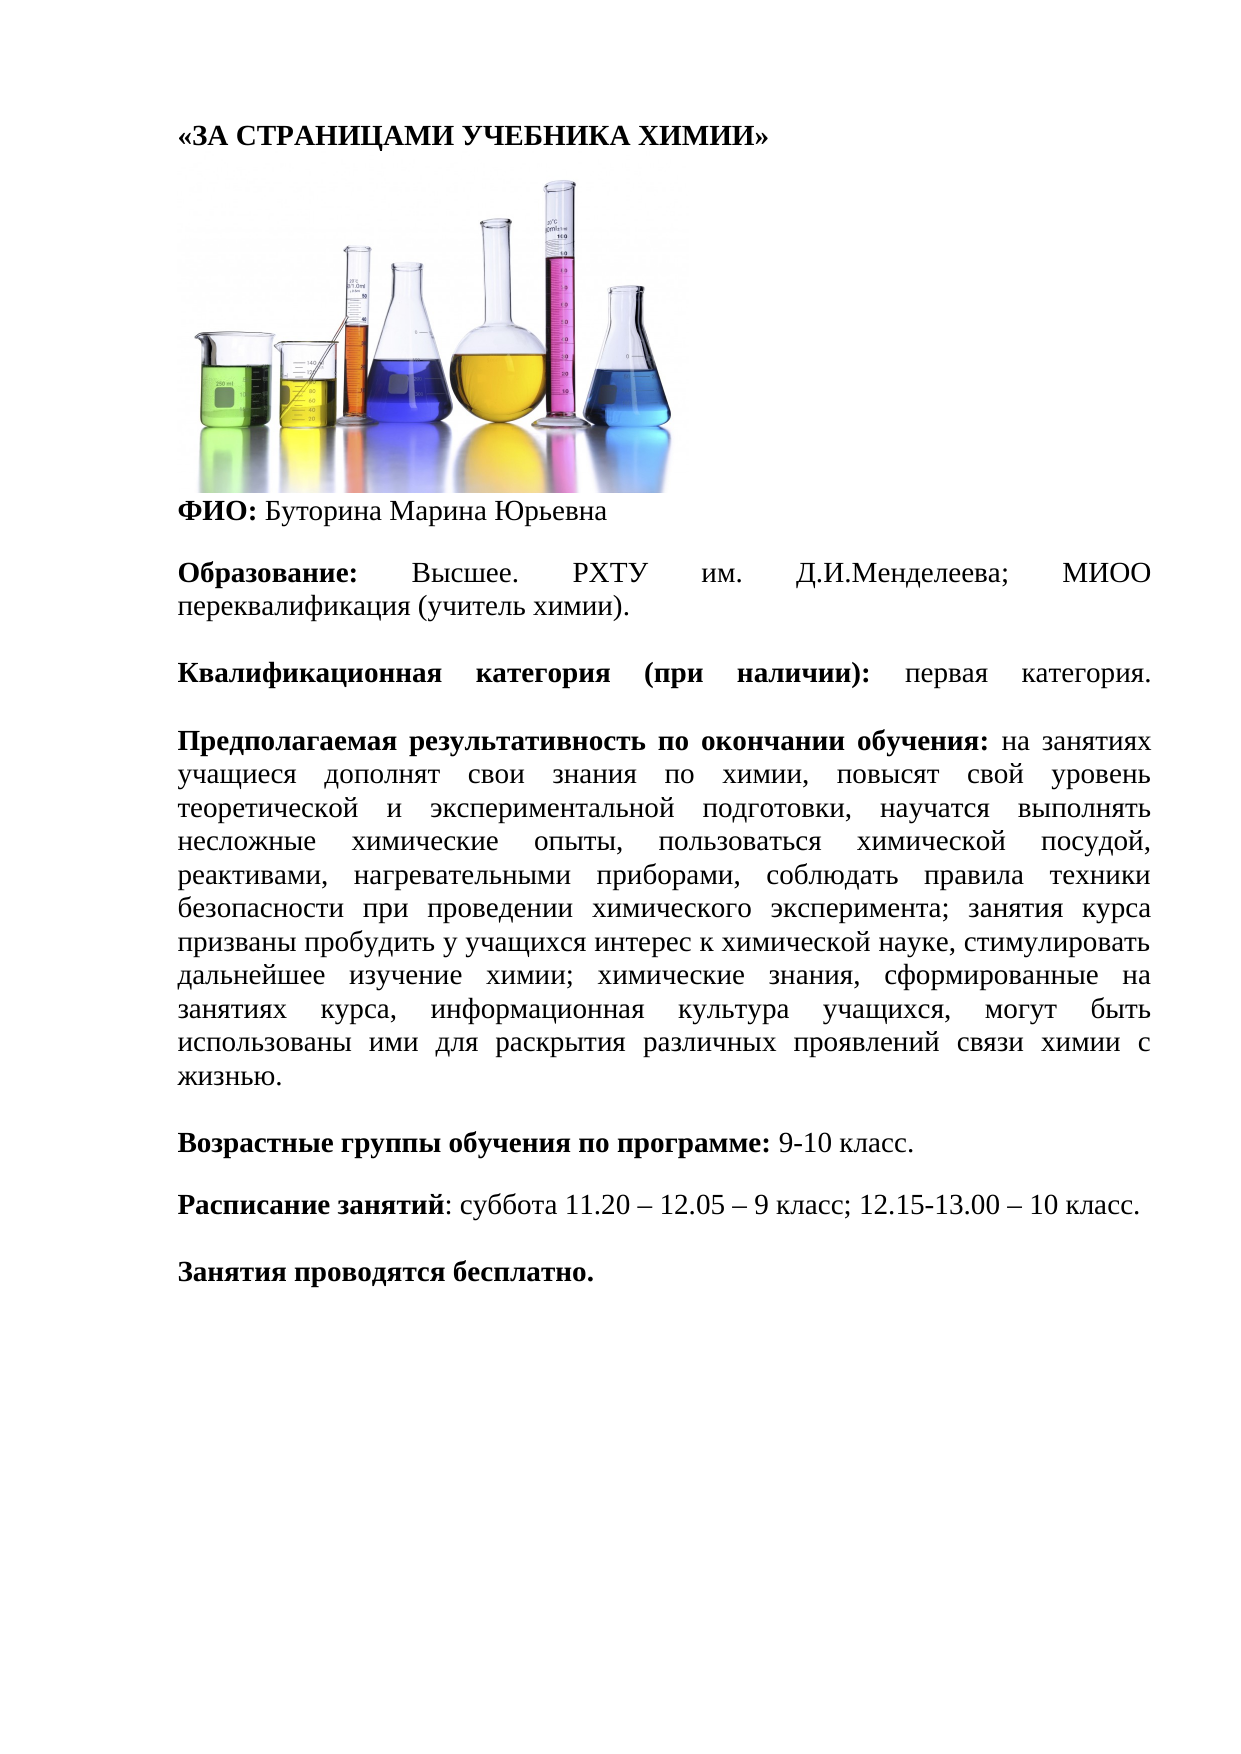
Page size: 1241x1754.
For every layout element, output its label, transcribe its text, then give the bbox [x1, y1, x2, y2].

text Возрастные группы обучения по программе: 9-10 класс. [177, 1092, 1152, 1187]
text Образование: Высшее. РХТУ им. Д.И.Менделеева; МИОО переквалификация (учитель химии). [177, 555, 1152, 622]
picture [177, 151, 690, 493]
text Расписание занятий: суббота 11.20 – 12.05 – 9 класс; 12.15-13.00 – 10 класс. [177, 1187, 1152, 1221]
text Квалификационная категория (при наличии): первая категория. Предполагаемая результативность по окончании обучения: на занятиях учащиеся дополнят свои знания по химии, повысят свой уровень теоретической и экспериментальной подготовки, научатся выполнять несложные химические опыты, пользоваться химической посудой, реактивами, нагревательными приборами, соблюдать правила техники безопасности при проведении химического эксперимента; занятия курса призваны пробудить у учащихся интерес к химической науке, стимулировать дальнейшее изучение химии; химические знания, сформированные на занятиях курса, информационная культура учащихся, могут быть использованы ими для раскрытия различных проявлений связи химии с жизнью. [177, 656, 1152, 1092]
text Занятия проводятся бесплатно. [177, 1254, 1152, 1288]
